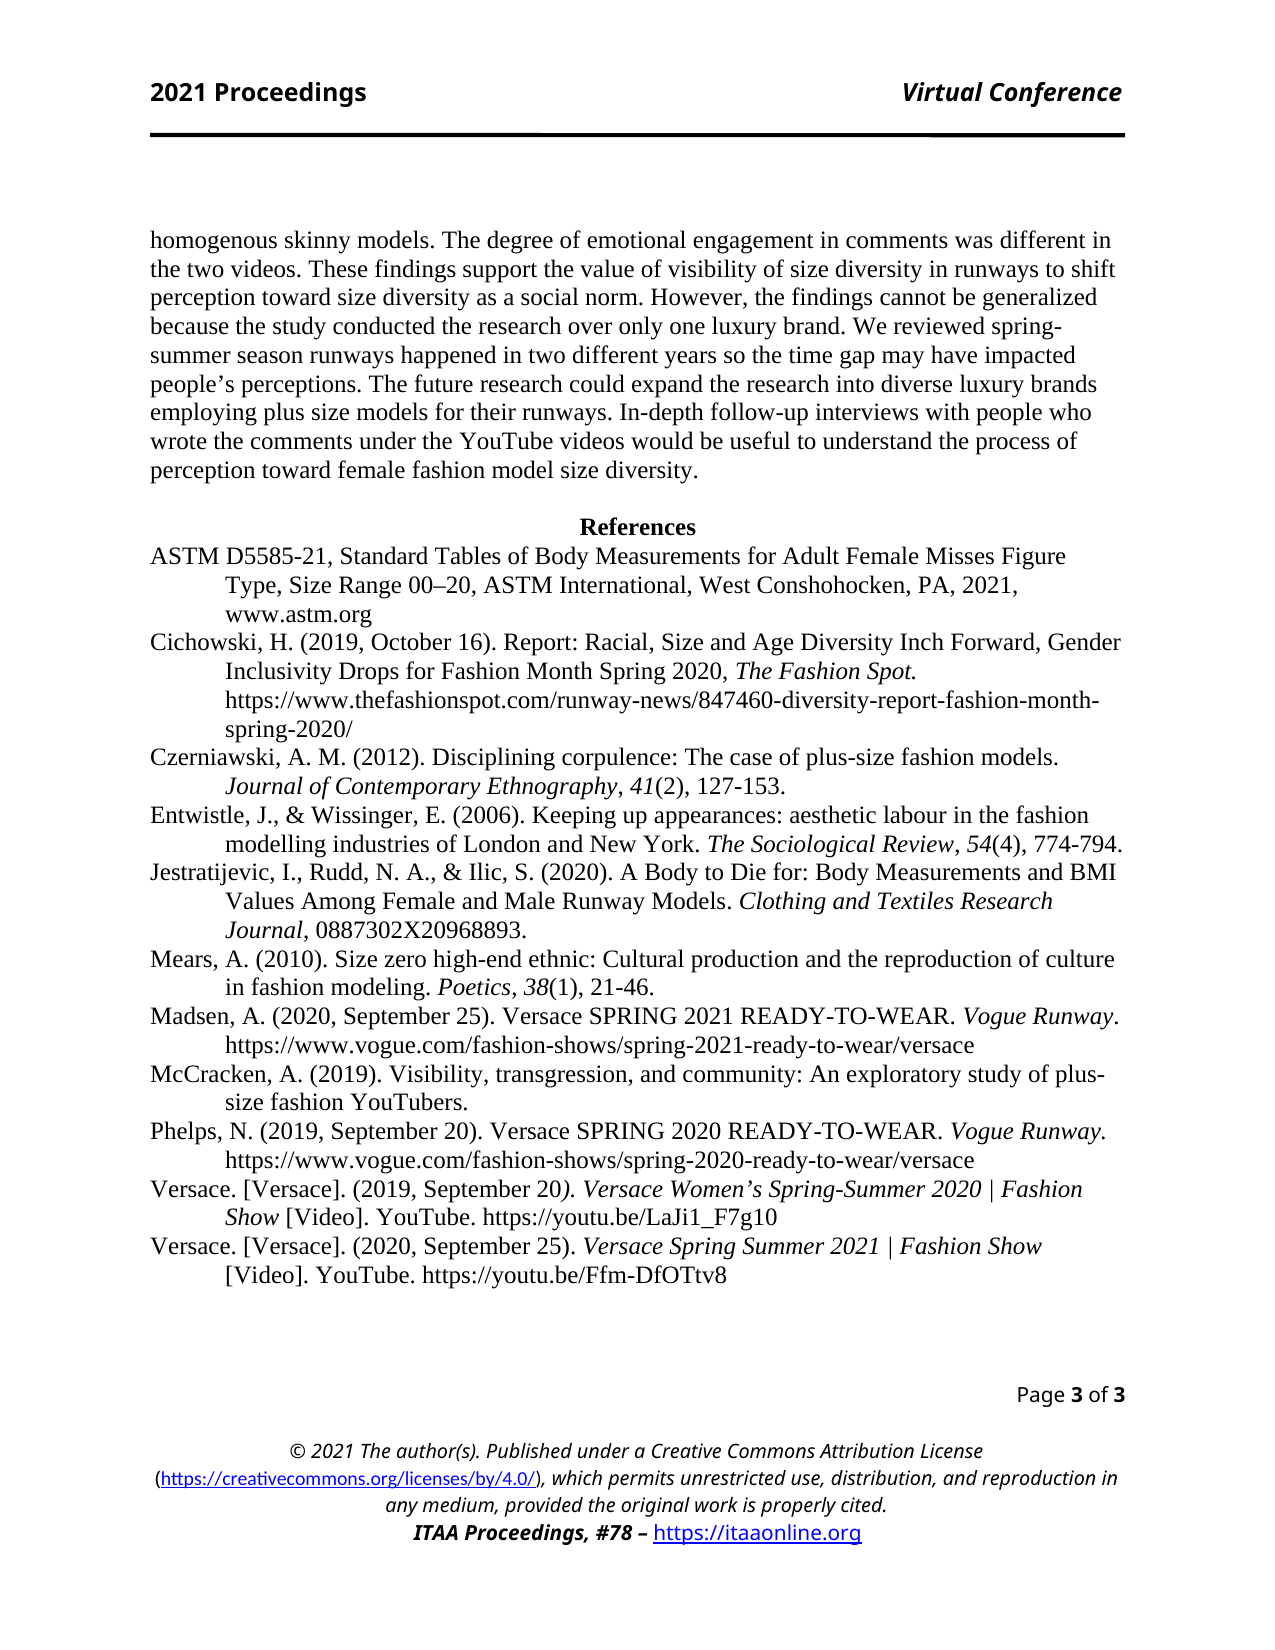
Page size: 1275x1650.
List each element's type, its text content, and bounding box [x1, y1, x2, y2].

text Czerniawski, A. M. (2012). Disciplining corpulence: The case of plus-size fashion models. Journal of Contemporary Ethnography, 41(2), 127-153. [150, 742, 1125, 800]
text Versace. [Versace]. (2020, September 25). Versace Spring Summer 2021 | Fashion Show [Video]. YouTube. https://youtu.be/Ffm-DfOTtv8 [150, 1231, 1125, 1289]
text McCracken, A. (2019). Visibility, transgression, and community: An exploratory study of plus-size fashion YouTubers. [150, 1059, 1125, 1116]
text Jestratijevic, I., Rudd, N. A., & Ilic, S. (2020). A Body to Die for: Body Measurements and BMI Values Among Female and Male Runway Models. Clothing and Textiles Research Journal, 0887302X20968893. [150, 857, 1125, 944]
text Entwistle, J., & Wissinger, E. (2006). Keeping up appearances: aesthetic labour in the fashion modelling industries of London and New York. The Sociological Review, 54(4), 774-794. [150, 800, 1125, 857]
text ASTM D5585-21, Standard Tables of Body Measurements for Adult Female Misses Figure Type, Size Range 00–20, ASTM International, West Conshohocken, PA, 2021, www.astm.org [150, 541, 1125, 627]
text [150, 225, 1125, 484]
text Madsen, A. (2020, September 25). Versace SPRING 2021 READY-TO-WEAR. Vogue Runway. https://www.vogue.com/fashion-shows/spring-2021-ready-to-wear/versace [150, 1001, 1125, 1059]
text Versace. [Versace]. (2019, September 20). Versace Women’s Spring-Summer 2020 | Fashion Show [Video]. YouTube. https://youtu.be/LaJi1_F7g10 [150, 1174, 1125, 1231]
text Cichowski, H. (2019, October 16). Report: Racial, Size and Age Diversity Inch Forward, Gender Inclusivity Drops for Fashion Month Spring 2020, The Fashion Spot. https://www.thefashionspot.com/runway-news/847460-diversity-report-fashion-month-spring-2020/ [150, 627, 1125, 742]
text Phelps, N. (2019, September 20). Versace SPRING 2020 READY-TO-WEAR. Vogue Runway. https://www.vogue.com/fashion-shows/spring-2020-ready-to-wear/versace [150, 1116, 1125, 1174]
text References [150, 512, 1125, 541]
text Mears, A. (2010). Size zero high-end ethnic: Cultural production and the reproduction of culture in fashion modeling. Poetics, 38(1), 21-46. [150, 944, 1125, 1001]
